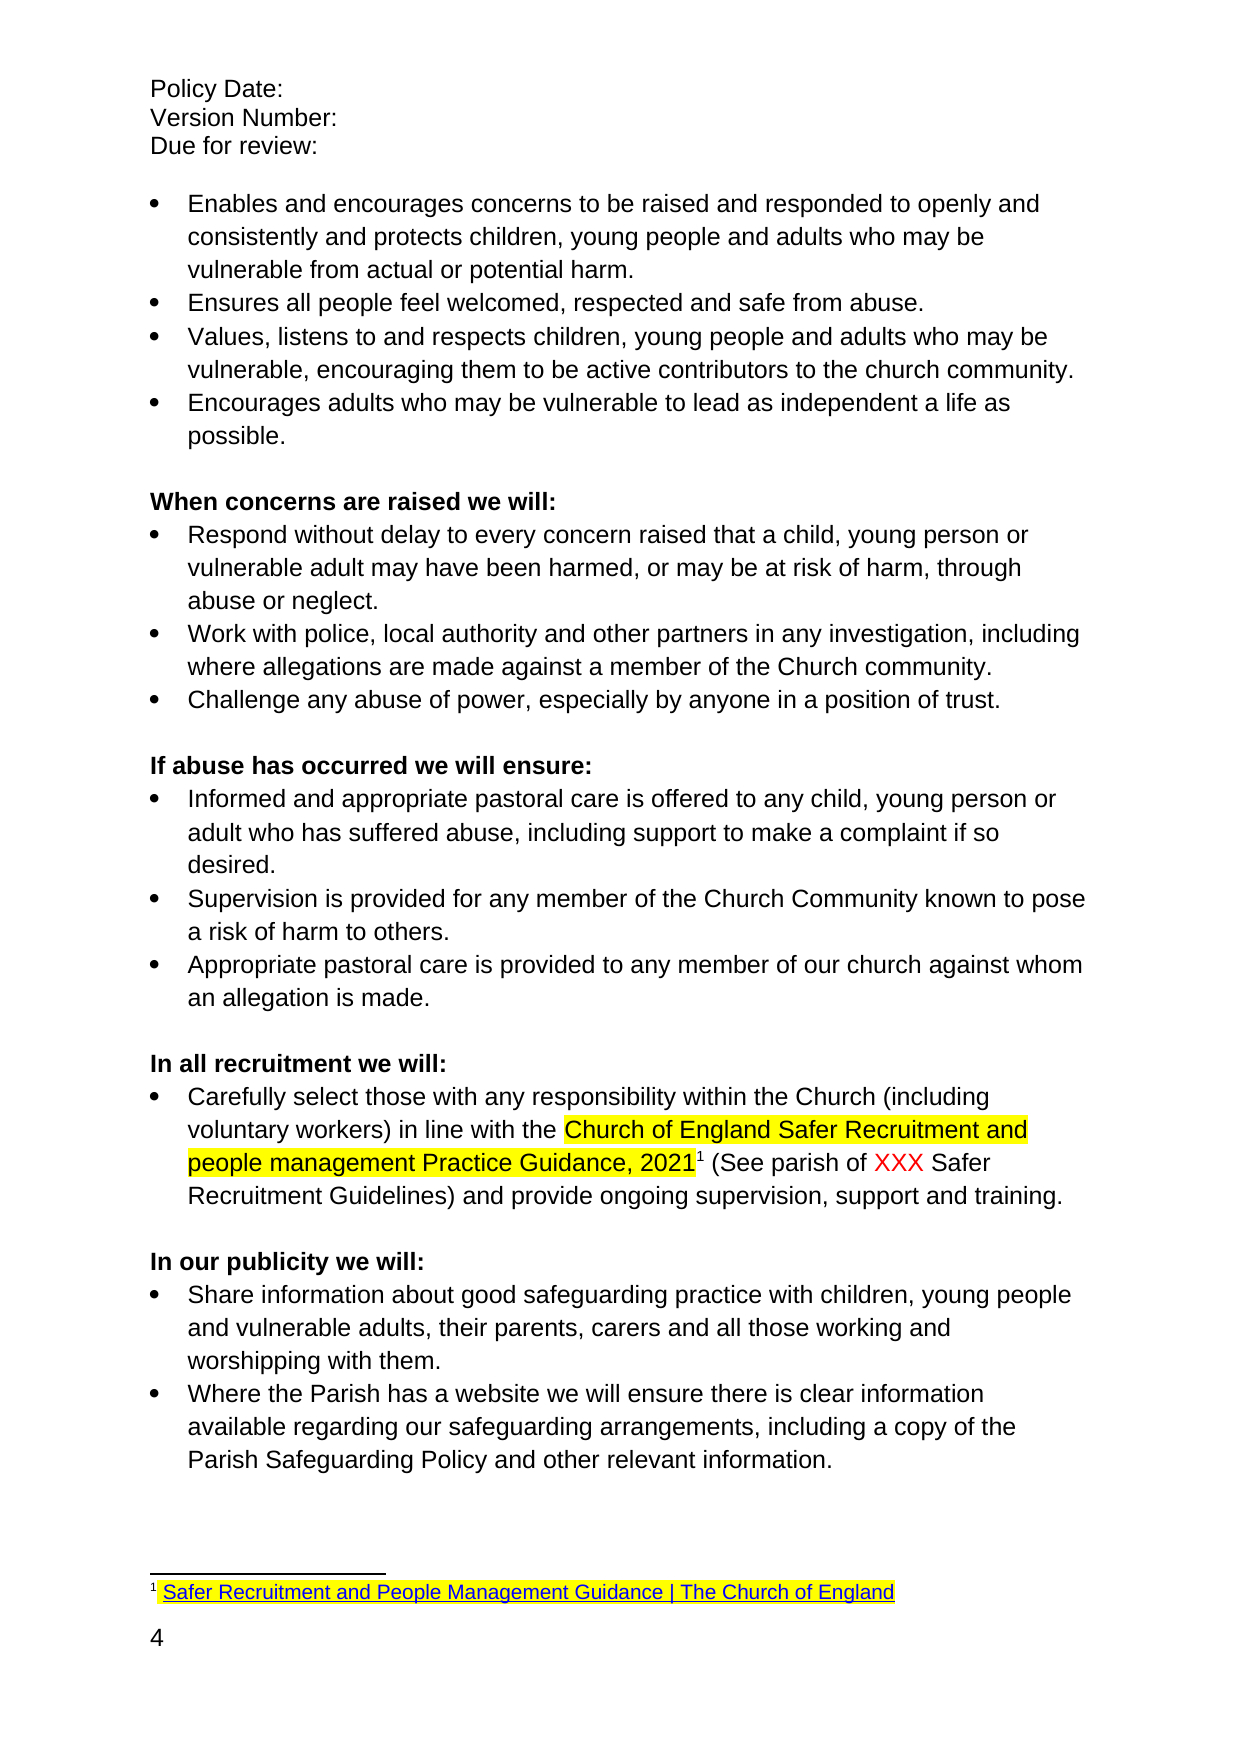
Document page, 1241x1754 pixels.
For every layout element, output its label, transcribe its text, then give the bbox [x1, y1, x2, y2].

list Challenge any abuse of power, especially by anyone in a position of trust. [150, 685, 1090, 714]
list Supervision is provided for any member of the Church Community known to pose a risk of harm to others. [150, 883, 1090, 945]
text If abuse has occurred we will ensure: [150, 751, 1090, 780]
list Appropriate pastoral care is provided to any member of our church against whom an allegation is made. [150, 950, 1090, 1012]
list Respond without delay to every concern raised that a child, young person or vulnerable adult may have been harmed, or may be at risk of harm, through abuse or neglect. [150, 520, 1090, 615]
text When concerns are raised we will: [150, 487, 1090, 516]
list Enables and encourages concerns to be raised and responded to openly and consistently and protects children, young people and adults who may be vulnerable from actual or potential harm. [150, 189, 1090, 284]
list Work with police, local authority and other partners in any investigation, including where allegations are made against a member of the Church community. [150, 619, 1090, 681]
text In all recruitment we will: [150, 1049, 1090, 1078]
list Informed and appropriate pastoral care is offered to any child, young person or adult who has suffered abuse, including support to make a complaint if so desired. [150, 784, 1090, 879]
list Where the Parish has a website we will ensure there is clear information available regarding our safeguarding arrangements, including a copy of the Parish Safeguarding Policy and other relevant information. [150, 1379, 1090, 1474]
list Ensures all people feel welcomed, respected and safe from abuse. [150, 288, 1090, 317]
text In our publicity we will: [150, 1247, 1090, 1276]
list Encourages adults who may be vulnerable to lead as independent a life as possible. [150, 388, 1090, 449]
list Share information about good safeguarding practice with children, young people and vulnerable adults, their parents, carers and all those working and worshipping with them. [150, 1280, 1090, 1375]
list Carefully select those with any responsibility within the Church (including voluntary workers) in line with the Church of England Safer Recruitment and people management Practice Guidance, 2021 (See parish of XXX Safer Recruitment Guidelines) and provide ongoing supervision, support and training. [150, 1082, 1090, 1210]
list Values, listens to and respects children, young people and adults who may be vulnerable, encouraging them to be active contributors to the church community. [150, 322, 1090, 383]
